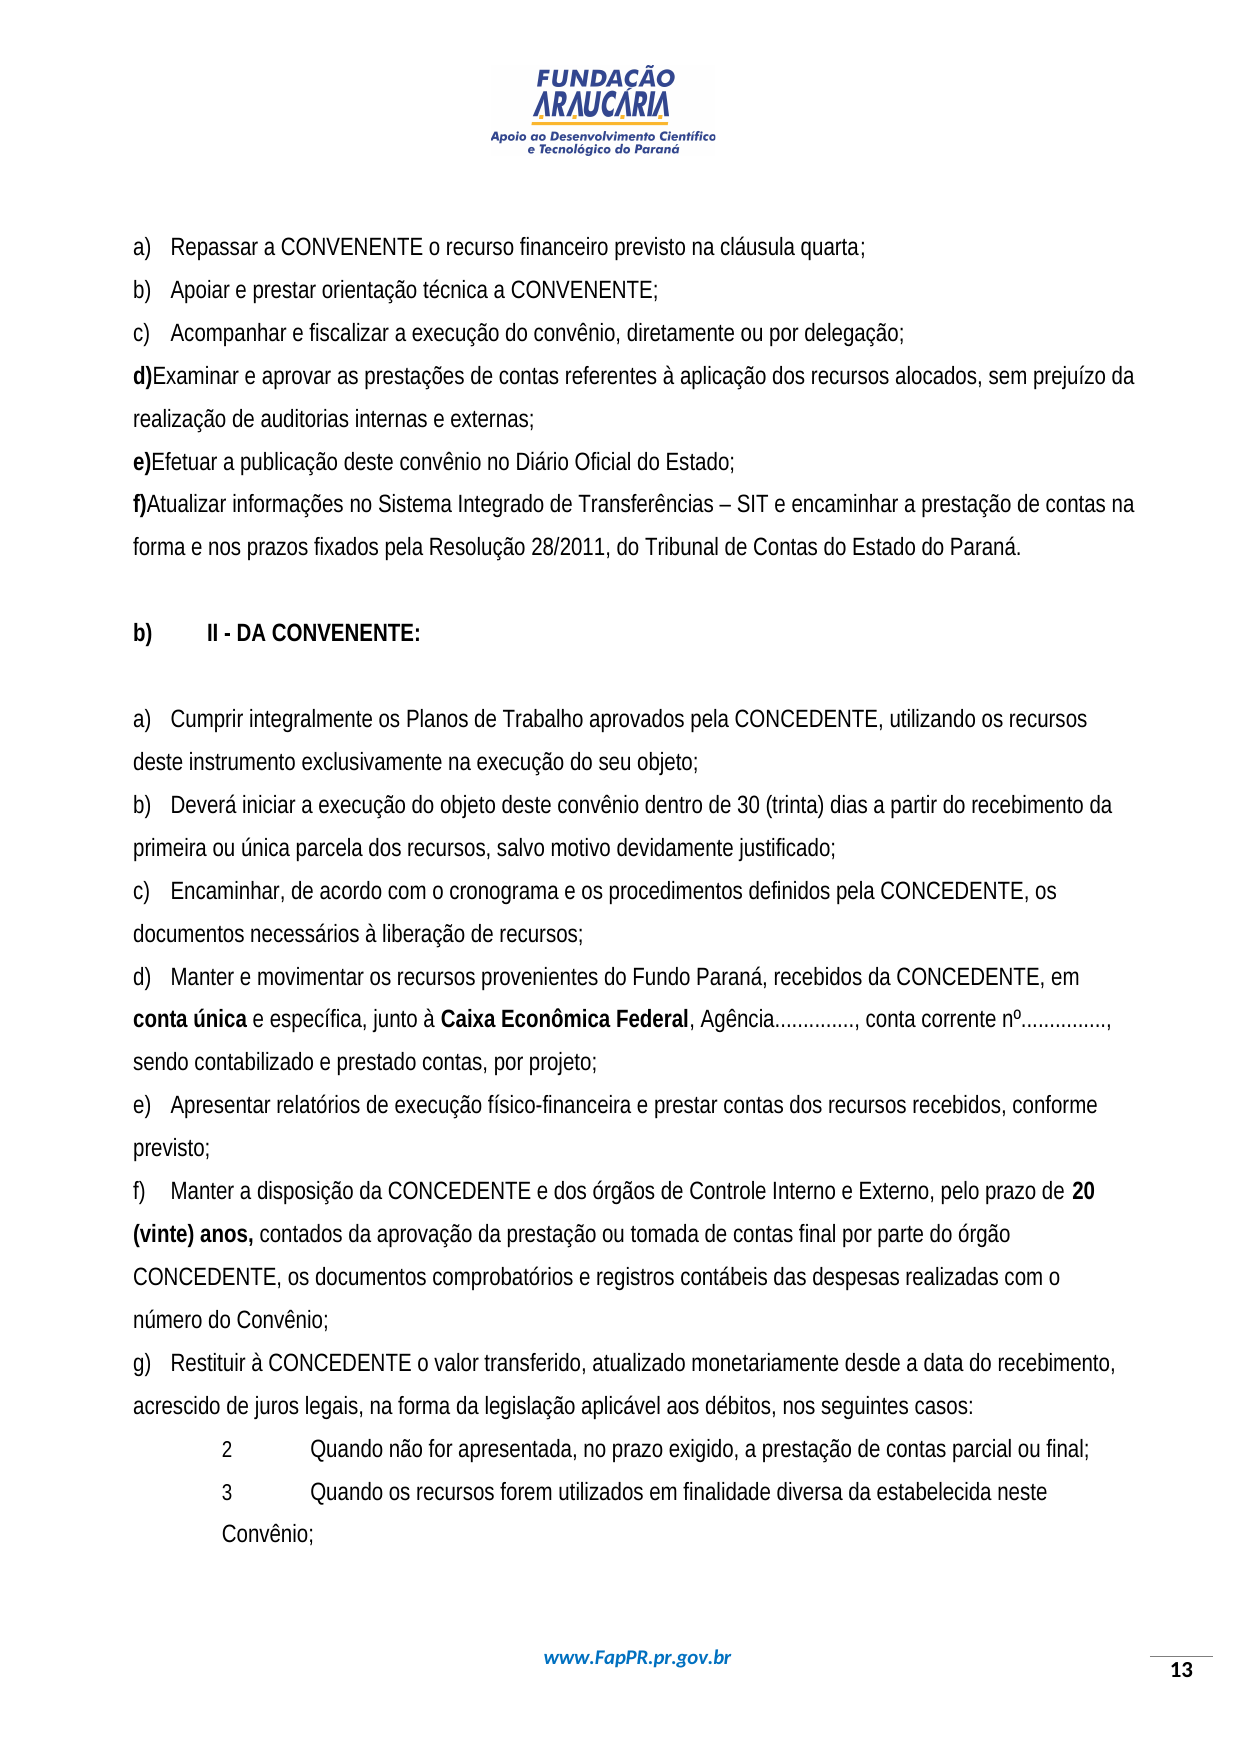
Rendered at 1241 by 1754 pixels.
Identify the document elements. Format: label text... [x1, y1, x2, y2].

list Manter e movimentar os recursos provenientes do Fundo Paraná, recebidos da CONCEDENTE, em conta única e específica, junto à Caixa Econômica Federal, Agência.............., conta corrente nº..............., sendo contabilizado e prestado contas, por projeto; [133, 961, 1137, 1076]
list Encaminhar, de acordo com o cronograma e os procedimentos definidos pela CONCEDENTE, os documentos necessários à liberação de recursos; [133, 876, 1137, 947]
list Repassar a CONVENENTE o recurso financeiro previsto na cláusula quarta; [133, 232, 1137, 261]
list Restituir à CONCEDENTE o valor transferido, atualizado monetariamente desde a data do recebimento, acrescido de juros legais, na forma da legislação aplicável aos débitos, nos seguintes casos: [133, 1348, 1137, 1419]
text e)Efetuar a publicação deste convênio no Diário Oficial do Estado; [133, 446, 1137, 475]
list Deverá iniciar a execução do objeto deste convênio dentro de 30 (trinta) dias a partir do recebimento da primeira ou única parcela dos recursos, salvo motivo devidamente justificado; [133, 790, 1137, 861]
list Manter a disposição da CONCEDENTE e dos órgãos de Controle Interno e Externo, pelo prazo de 20 (vinte) anos, contados da aprovação da prestação ou tomada de contas final por parte do órgão CONCEDENTE, os documentos comprobatórios e registros contábeis das despesas realizadas com o número do Convênio; [133, 1176, 1137, 1333]
picture [491, 65, 716, 156]
text d)Examinar e aprovar as prestações de contas referentes à aplicação dos recursos alocados, sem prejuízo da realização de auditorias internas e externas; [133, 361, 1137, 432]
list II - DA CONVENENTE: [133, 618, 1137, 647]
list Apresentar relatórios de execução físico-financeira e prestar contas dos recursos recebidos, conforme previsto; [133, 1090, 1137, 1162]
list Apoiar e prestar orientação técnica a CONVENENTE; [133, 275, 1137, 303]
list Acompanhar e fiscalizar a execução do convênio, diretamente ou por delegação; [133, 318, 1137, 346]
list Quando não for apresentada, no prazo exigido, a prestação de contas parcial ou final; [222, 1433, 1137, 1462]
list Cumprir integralmente os Planos de Trabalho aprovados pela CONCEDENTE, utilizando os recursos deste instrumento exclusivamente na execução do seu objeto; [133, 704, 1137, 776]
list Quando os recursos forem utilizados em finalidade diversa da estabelecida neste Convênio; [222, 1476, 1137, 1548]
text f)Atualizar informações no Sistema Integrado de Transferências – SIT e encaminhar a prestação de contas na forma e nos prazos fixados pela Resolução 28/2011, do Tribunal de Contas do Estado do Paraná. [133, 489, 1137, 561]
